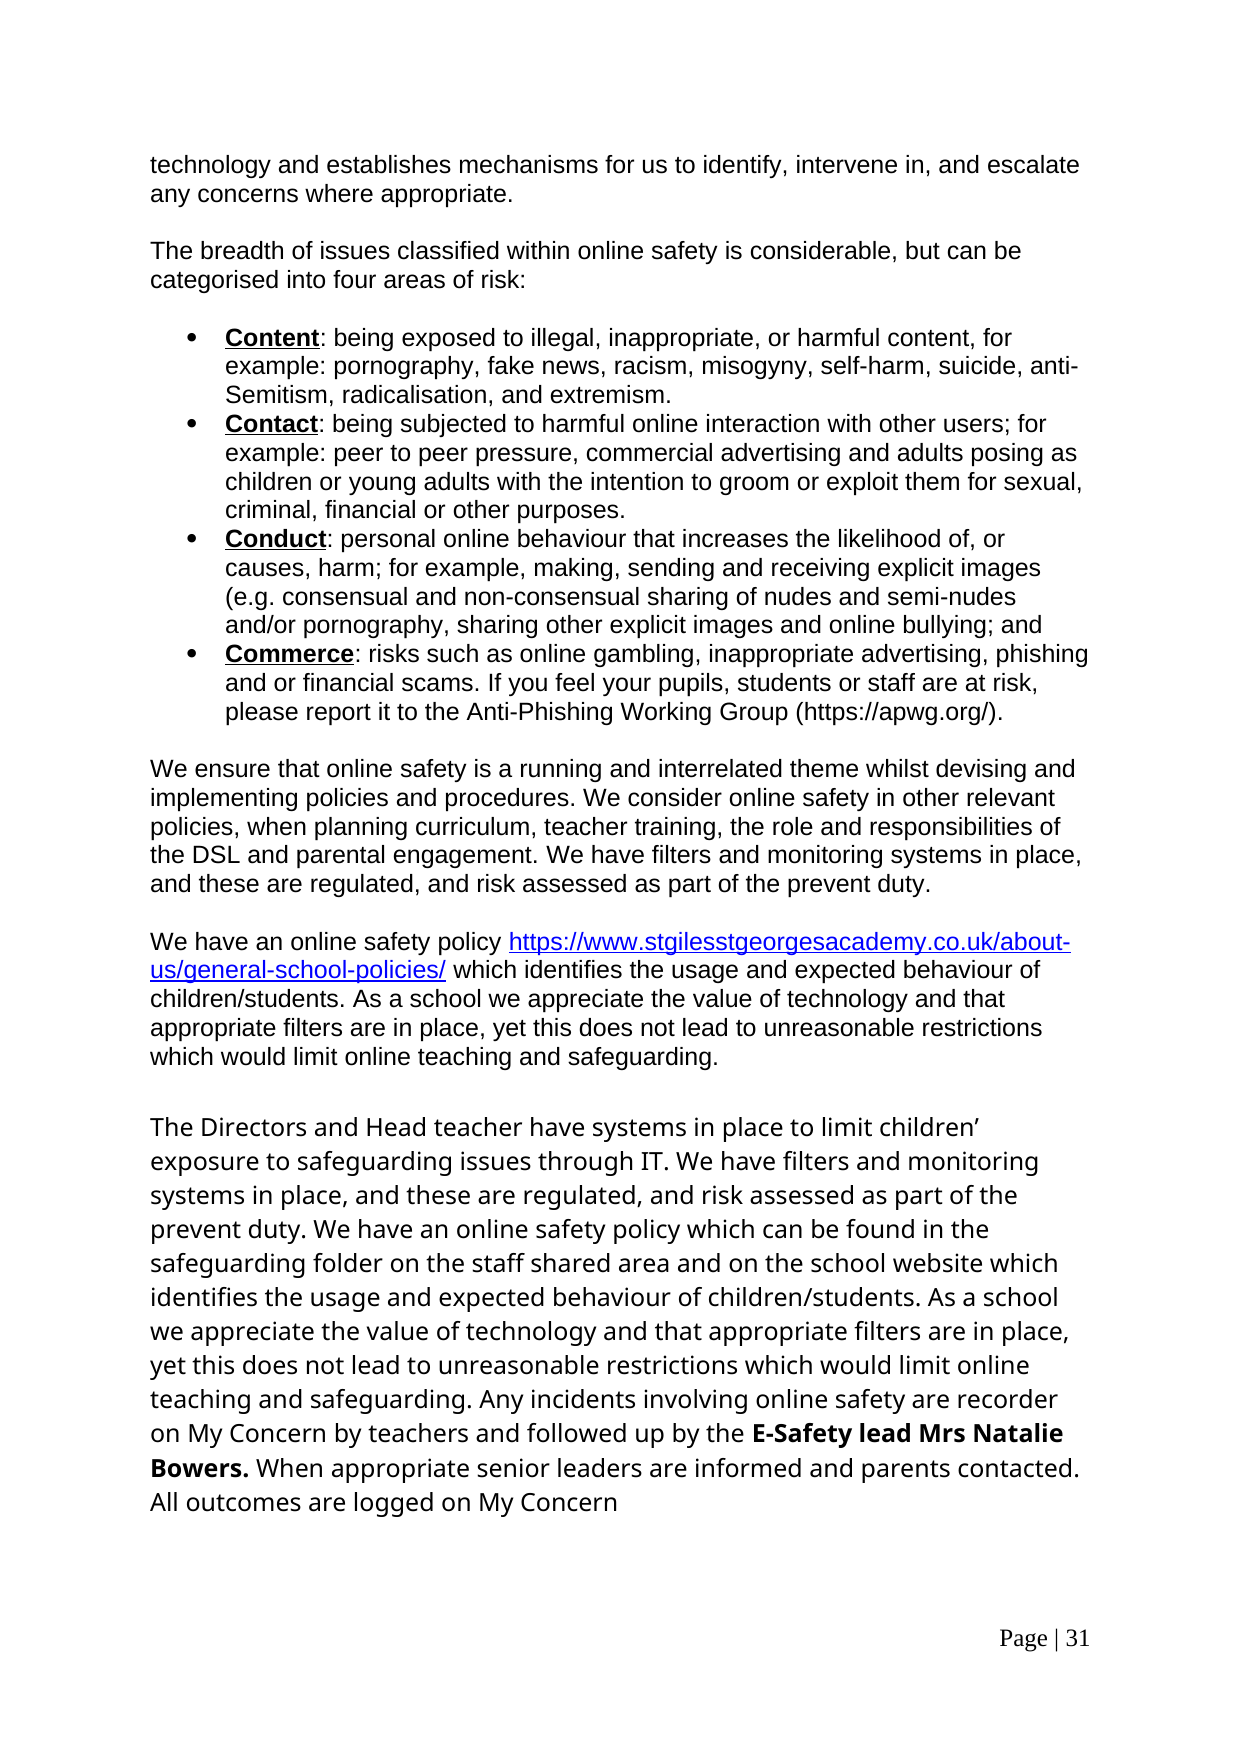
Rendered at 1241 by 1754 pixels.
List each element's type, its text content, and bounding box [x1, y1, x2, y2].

text The breadth of issues classified within online safety is considerable, but can be categorised into four areas of risk: [150, 236, 1090, 294]
list Conduct: personal online behaviour that increases the likelihood of, or causes, harm; for example, making, sending and receiving explicit images (e.g. consensual and non-consensual sharing of nudes and semi-nudes and/or pornography, sharing other explicit images and online bullying; and [187, 524, 1090, 639]
text The Directors and Head teacher have systems in place to limit children’ exposure to safeguarding issues through IT. We have filters and monitoring systems in place, and these are regulated, and risk assessed as part of the prevent duty. We have an online safety policy which can be found in the safeguarding folder on the staff shared area and on the school website which identifies the usage and expected behaviour of children/students. As a school we appreciate the value of technology and that appropriate filters are in place, yet this does not lead to unreasonable restrictions which would limit online teaching and safeguarding. Any incidents involving online safety are recorder on My Concern by teachers and followed up by the E-Safety lead Mrs Natalie Bowers. When appropriate senior leaders are informed and parents contacted. All outcomes are logged on My Concern [150, 1109, 1090, 1518]
list Content: being exposed to illegal, inappropriate, or harmful content, for example: pornography, fake news, racism, misogyny, self-harm, suicide, anti-Semitism, radicalisation, and extremism. [187, 322, 1090, 409]
text We ensure that online safety is a running and interrelated theme whilst devising and implementing policies and procedures. We consider online safety in other relevant policies, when planning curriculum, teacher training, the role and responsibilities of the DSL and parental engagement. We have filters and monitoring systems in place, and these are regulated, and risk assessed as part of the prevent duty. [150, 754, 1090, 898]
list Commerce: risks such as online gambling, inappropriate advertising, phishing and or financial scams. If you feel your pupils, students or staff are at risk, please report it to the Anti-Phishing Working Group (https://apwg.org/). [187, 639, 1090, 725]
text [150, 150, 1090, 207]
list Contact: being subjected to harmful online interaction with other users; for example: peer to peer pressure, commercial advertising and adults posing as children or young adults with the intention to groom or exploit them for sexual, criminal, financial or other purposes. [187, 409, 1090, 524]
text We have an online safety policy https://www.stgilesstgeorgesacademy.co.uk/about-us/general-school-policies/ which identifies the usage and expected behaviour of children/students. As a school we appreciate the value of technology and that appropriate filters are in place, yet this does not lead to unreasonable restrictions which would limit online teaching and safeguarding. [150, 927, 1090, 1070]
